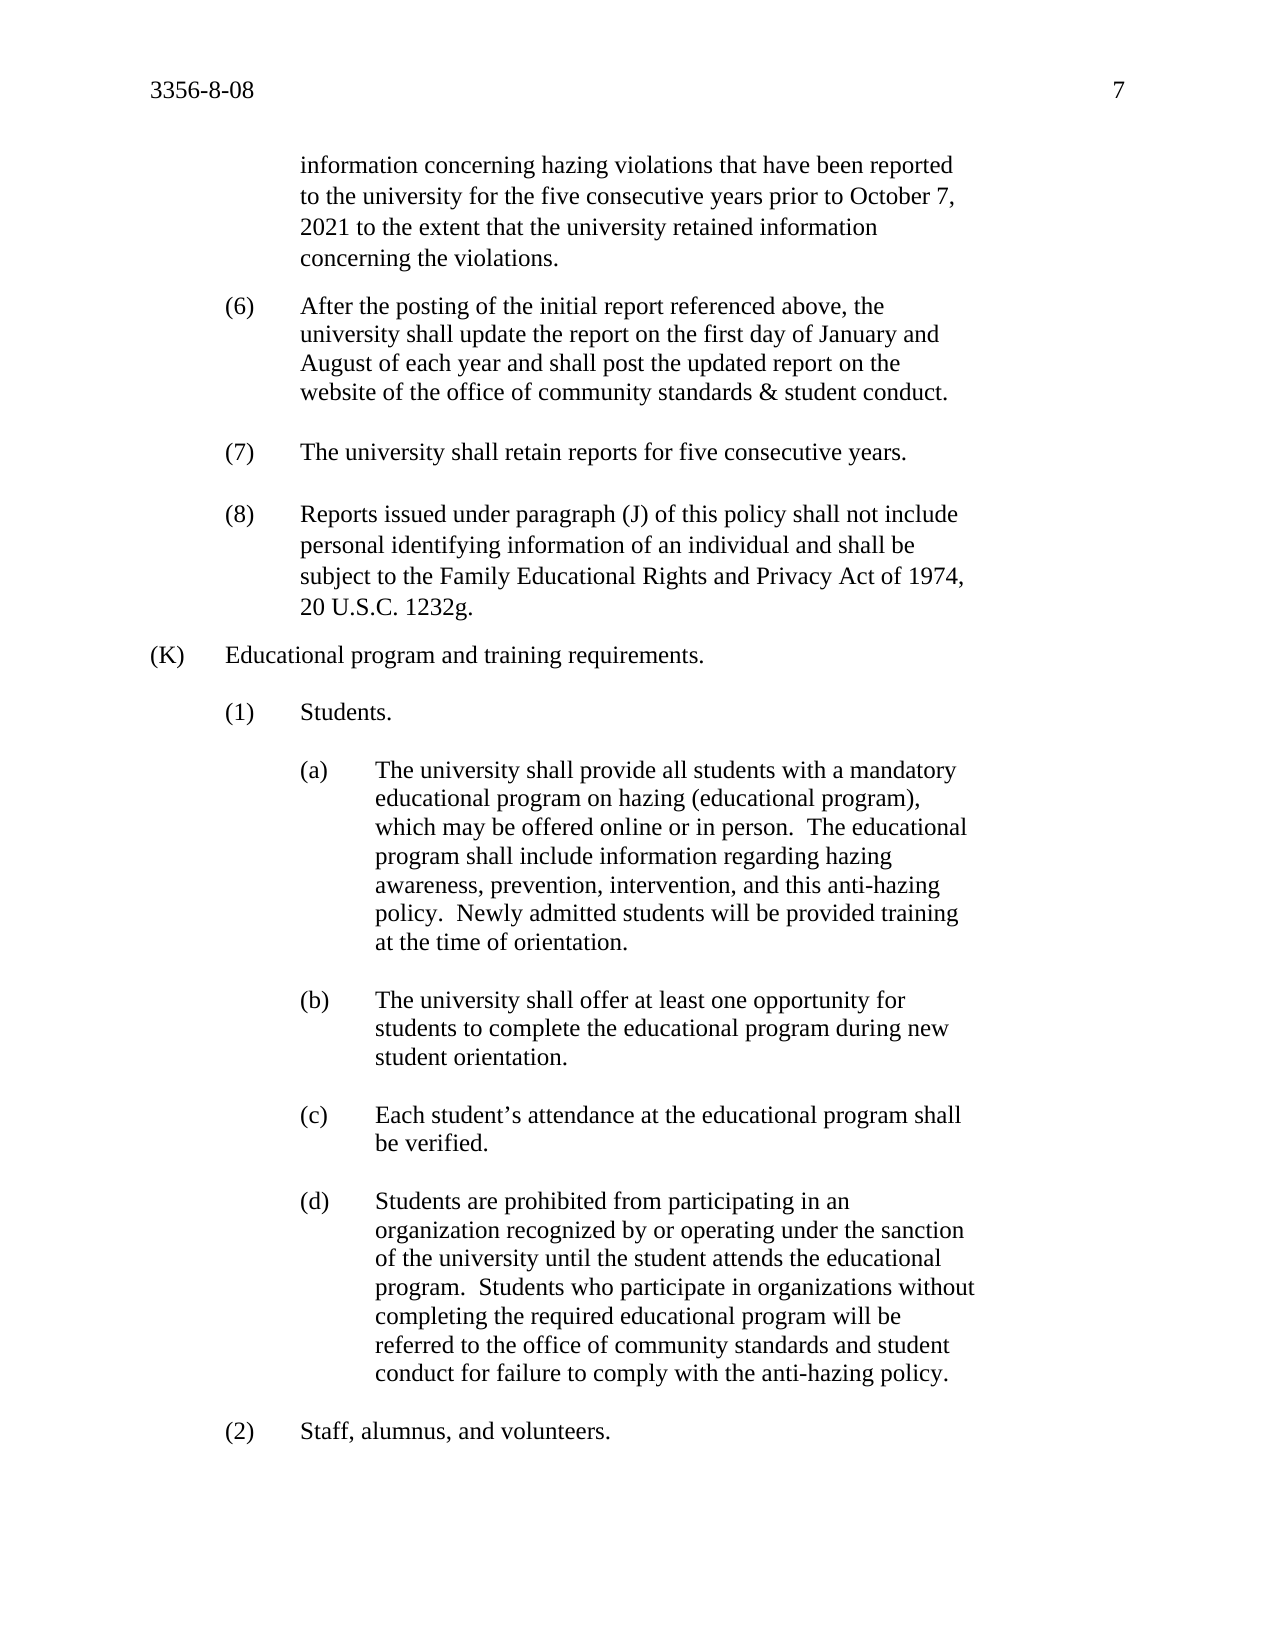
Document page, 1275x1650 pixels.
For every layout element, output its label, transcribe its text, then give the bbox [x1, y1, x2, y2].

list The university shall provide all students with a mandatory educational program on hazing (educational program), which may be offered online or in person. The educational program shall include information regarding hazing awareness, prevention, intervention, and this anti-hazing policy. Newly admitted students will be provided training at the time of orientation. [300, 755, 975, 956]
list Staff, alumnus, and volunteers. [225, 1416, 975, 1445]
list Each student’s attendance at the educational program shall be verified. [300, 1100, 975, 1157]
list Educational program and training requirements. [150, 640, 975, 668]
list The university shall offer at least one opportunity for students to complete the educational program during new student orientation. [300, 985, 975, 1071]
list Students are prohibited from participating in an organization recognized by or operating under the sanction of the university until the student attends the educational program. Students who participate in organizations without completing the required educational program will be referred to the office of community standards and student conduct for failure to comply with the anti-hazing policy. [300, 1186, 975, 1387]
list The university shall retain reports for five consecutive years. [225, 437, 975, 466]
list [225, 150, 975, 272]
list After the posting of the initial report referenced above, the university shall update the report on the first day of January and August of each year and shall post the updated report on the website of the office of community standards & student conduct. [225, 291, 975, 406]
list Students. [225, 697, 975, 726]
list Reports issued under paragraph (J) of this policy shall not include personal identifying information of an individual and shall be subject to the Family Educational Rights and Privacy Act of 1974, 20 U.S.C. 1232g. [225, 499, 975, 621]
